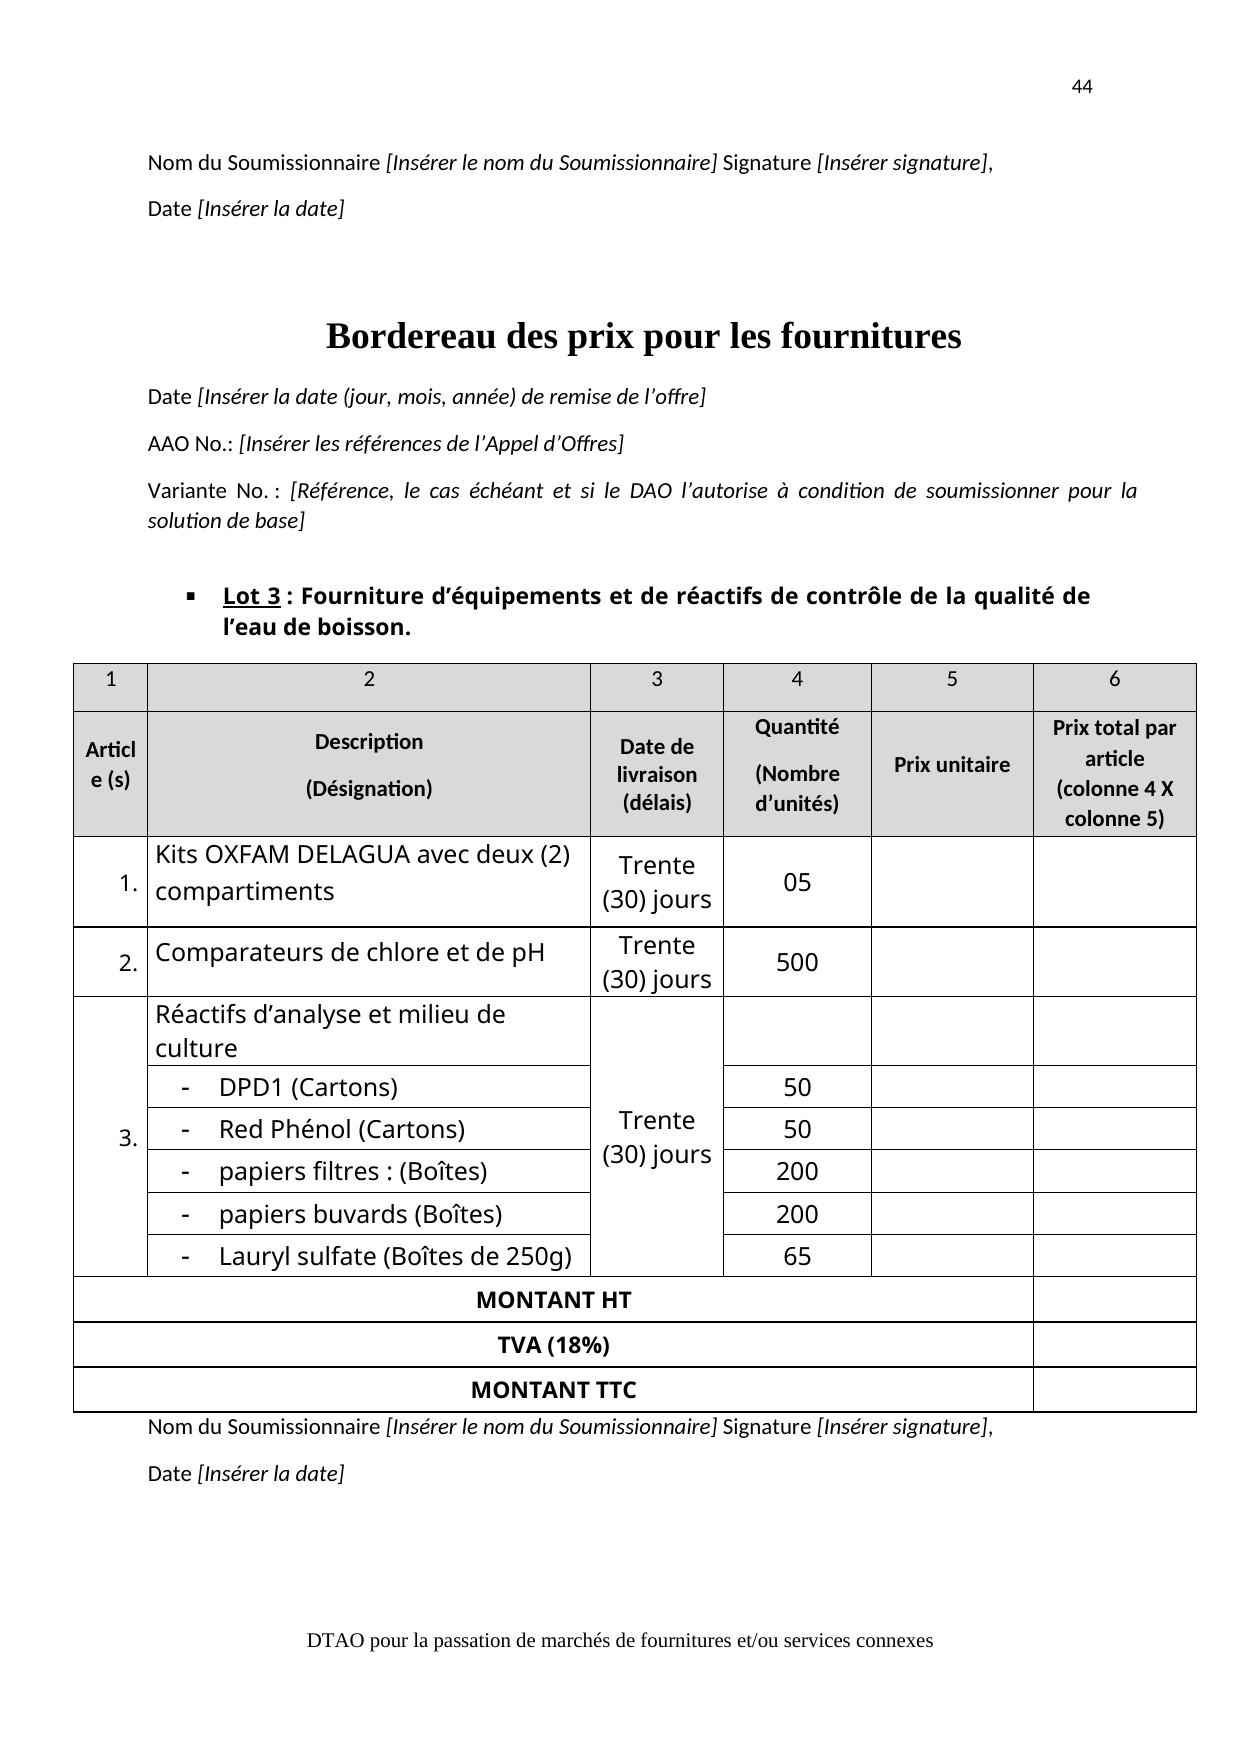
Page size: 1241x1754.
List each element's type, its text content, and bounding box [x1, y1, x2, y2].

table_cell [1034, 997, 1196, 1065]
table_cell [872, 837, 1033, 926]
table_cell [1034, 1193, 1196, 1234]
table_header 3 [591, 664, 723, 711]
table_cell Lauryl sulfate (Boîtes de 250g) [148, 1235, 590, 1276]
text Nom du Soumissionnaire [Insérer le nom du Soumissionnaire] Signature [Insérer signature], [148, 148, 1093, 176]
table_cell [74, 837, 147, 926]
table_header Bordereau des prix pour les fournitures [136, 288, 1152, 382]
table_cell Réactifs d’analyse et milieu de culture [148, 997, 590, 1065]
table_cell [1034, 1108, 1196, 1149]
table_cell papiers filtres : (Boîtes) [148, 1150, 590, 1192]
table_cell [74, 928, 147, 996]
table_cell [1034, 1150, 1196, 1192]
table_cell 65 [724, 1235, 871, 1276]
table_cell [1034, 1235, 1196, 1276]
table_cell Date de livraison (délais) [591, 712, 723, 836]
table_header 4 [724, 664, 871, 711]
table_cell [872, 1235, 1033, 1276]
table_cell 500 [724, 928, 871, 996]
table_cell Kits OXFAM DELAGUA avec deux (2) compartiments [148, 837, 590, 926]
text Date [Insérer la date] [148, 1459, 1093, 1487]
table_cell Description (Désignation) [148, 712, 590, 836]
table_header 5 [872, 664, 1033, 711]
table_cell DPD1 (Cartons) [148, 1066, 590, 1107]
table_cell Prix unitaire [872, 712, 1033, 836]
table_cell [872, 997, 1033, 1065]
table_cell [872, 1193, 1033, 1234]
table_cell 05 [724, 837, 871, 926]
table_cell Date [Insérer la date (jour, mois, année) de remise de l’offre] AAO No.: [Insérer les références de l’Appel d’Offres] Variante No. : [Référence, le cas échéant et si le DAO l’autorise à condition de soumissionner pour la solution de base] [136, 382, 1152, 548]
table_cell [872, 1108, 1033, 1149]
table_cell [1034, 1066, 1196, 1107]
table_cell [1034, 928, 1196, 996]
text Date [Insérer la date] [148, 194, 1093, 222]
table_cell papiers buvards (Boîtes) [148, 1193, 590, 1234]
table_cell [1034, 1323, 1196, 1366]
table_header 2 [148, 664, 590, 711]
table_cell 200 [724, 1193, 871, 1234]
table_cell [872, 928, 1033, 996]
table_cell Comparateurs de chlore et de pH [148, 928, 590, 996]
table_cell [724, 997, 871, 1065]
table_cell 200 [724, 1150, 871, 1192]
table_cell [872, 1150, 1033, 1192]
table_cell Trente (30) jours [591, 837, 723, 926]
text Nom du Soumissionnaire [Insérer le nom du Soumissionnaire] Signature [Insérer signature], [148, 1413, 1093, 1440]
table_cell MONTANT HT [74, 1277, 1033, 1321]
table_cell [1034, 837, 1196, 926]
table_cell Quantité (Nombre d’unités) [724, 712, 871, 836]
table_header 1 [74, 664, 147, 711]
table_cell 50 [724, 1108, 871, 1149]
list Lot 3 : Fourniture d’équipements et de réactifs de contrôle de la qualité de l’eau de boisson. [185, 580, 1093, 642]
table_cell [872, 1066, 1033, 1107]
table_cell [74, 997, 147, 1276]
table_cell MONTANT TTC [74, 1368, 1033, 1411]
table_header 6 [1034, 664, 1196, 711]
table_cell TVA (18%) [74, 1323, 1033, 1366]
table_cell [1034, 1277, 1196, 1321]
table_cell Trente (30) jours [591, 997, 723, 1276]
table_cell 50 [724, 1066, 871, 1107]
table_cell Trente (30) jours [591, 928, 723, 996]
table_cell Article (s) [74, 712, 147, 836]
table_cell [1034, 1368, 1196, 1411]
table_cell Red Phénol (Cartons) [148, 1108, 590, 1149]
table_cell Prix total par article (colonne 4 X colonne 5) [1034, 712, 1196, 836]
